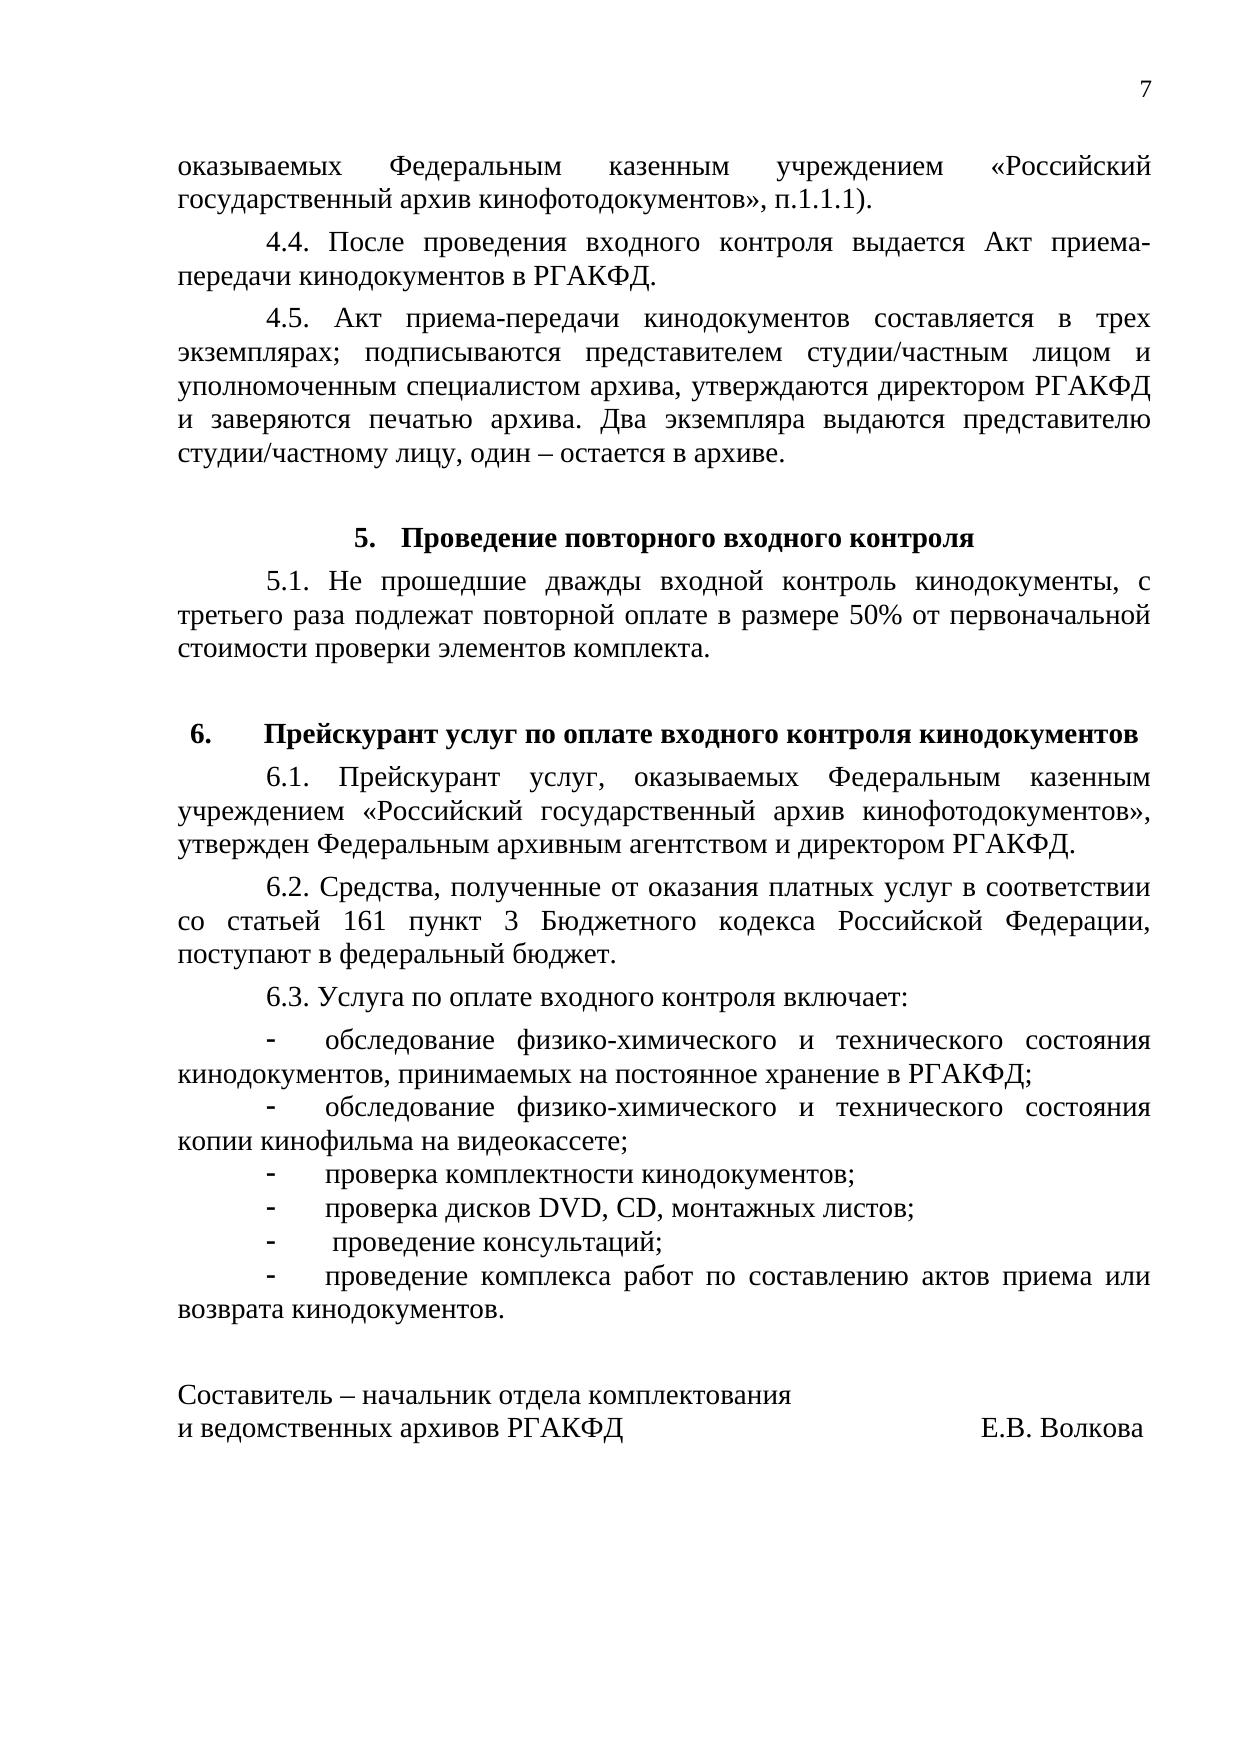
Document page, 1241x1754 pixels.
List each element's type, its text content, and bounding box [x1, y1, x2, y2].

text 5.1. Не прошедшие дважды входной контроль кинодокументы, с третьего раза подлежат повторной оплате в размере 50% от первоначальной стоимости проверки элементов комплекта. [177, 563, 1152, 664]
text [177, 148, 1152, 215]
text 6.1. Прейскурант услуг, оказываемых Федеральным казенным учреждением «Российский государственный архив кинофотодокументов», утвержден Федеральным архивным агентством и директором РГАКФД. [177, 759, 1152, 860]
text и ведомственных архивов РГАКФД Е.В. Волкова [177, 1411, 1152, 1444]
list обследование физико-химического и технического состояния кинодокументов, принимаемых на постоянное хранение в РГАКФД; [177, 1022, 1152, 1089]
list проведение комплекса работ по составлению актов приема или возврата кинодокументов. [177, 1258, 1152, 1325]
text 4.4. После проведения входного контроля выдается Акт приема-передачи кинодокументов в РГАКФД. [177, 224, 1152, 291]
text 4.5. Акт приема-передачи кинодокументов составляется в трех экземплярах; подписываются представителем студии/частным лицом и уполномоченным специалистом архива, утверждаются директором РГАКФД и заверяются печатью архива. Два экземпляра выдаются представителю студии/частному лицу, один – остается в архиве. [177, 301, 1152, 468]
list проверка дисков DVD, CD, монтажных листов; [177, 1190, 1152, 1224]
text Составитель – начальник отдела комплектования [177, 1377, 1152, 1411]
list Прейскурант услуг по оплате входного контроля кинодокументов [177, 716, 1152, 750]
text 6.2. Средства, полученные от оказания платных услуг в соответствии со статьей 161 пункт 3 Бюджетного кодекса Российской Федерации, поступают в федеральный бюджет. [177, 869, 1152, 970]
list обследование физико-химического и технического состояния копии кинофильма на видеокассете; [177, 1089, 1152, 1157]
text 6.3. Услуга по оплате входного контроля включает: [177, 979, 1152, 1013]
list Проведение повторного входного контроля [177, 521, 1152, 554]
list проверка комплектности кинодокументов; [177, 1157, 1152, 1190]
list проведение консультаций; [177, 1224, 1152, 1258]
